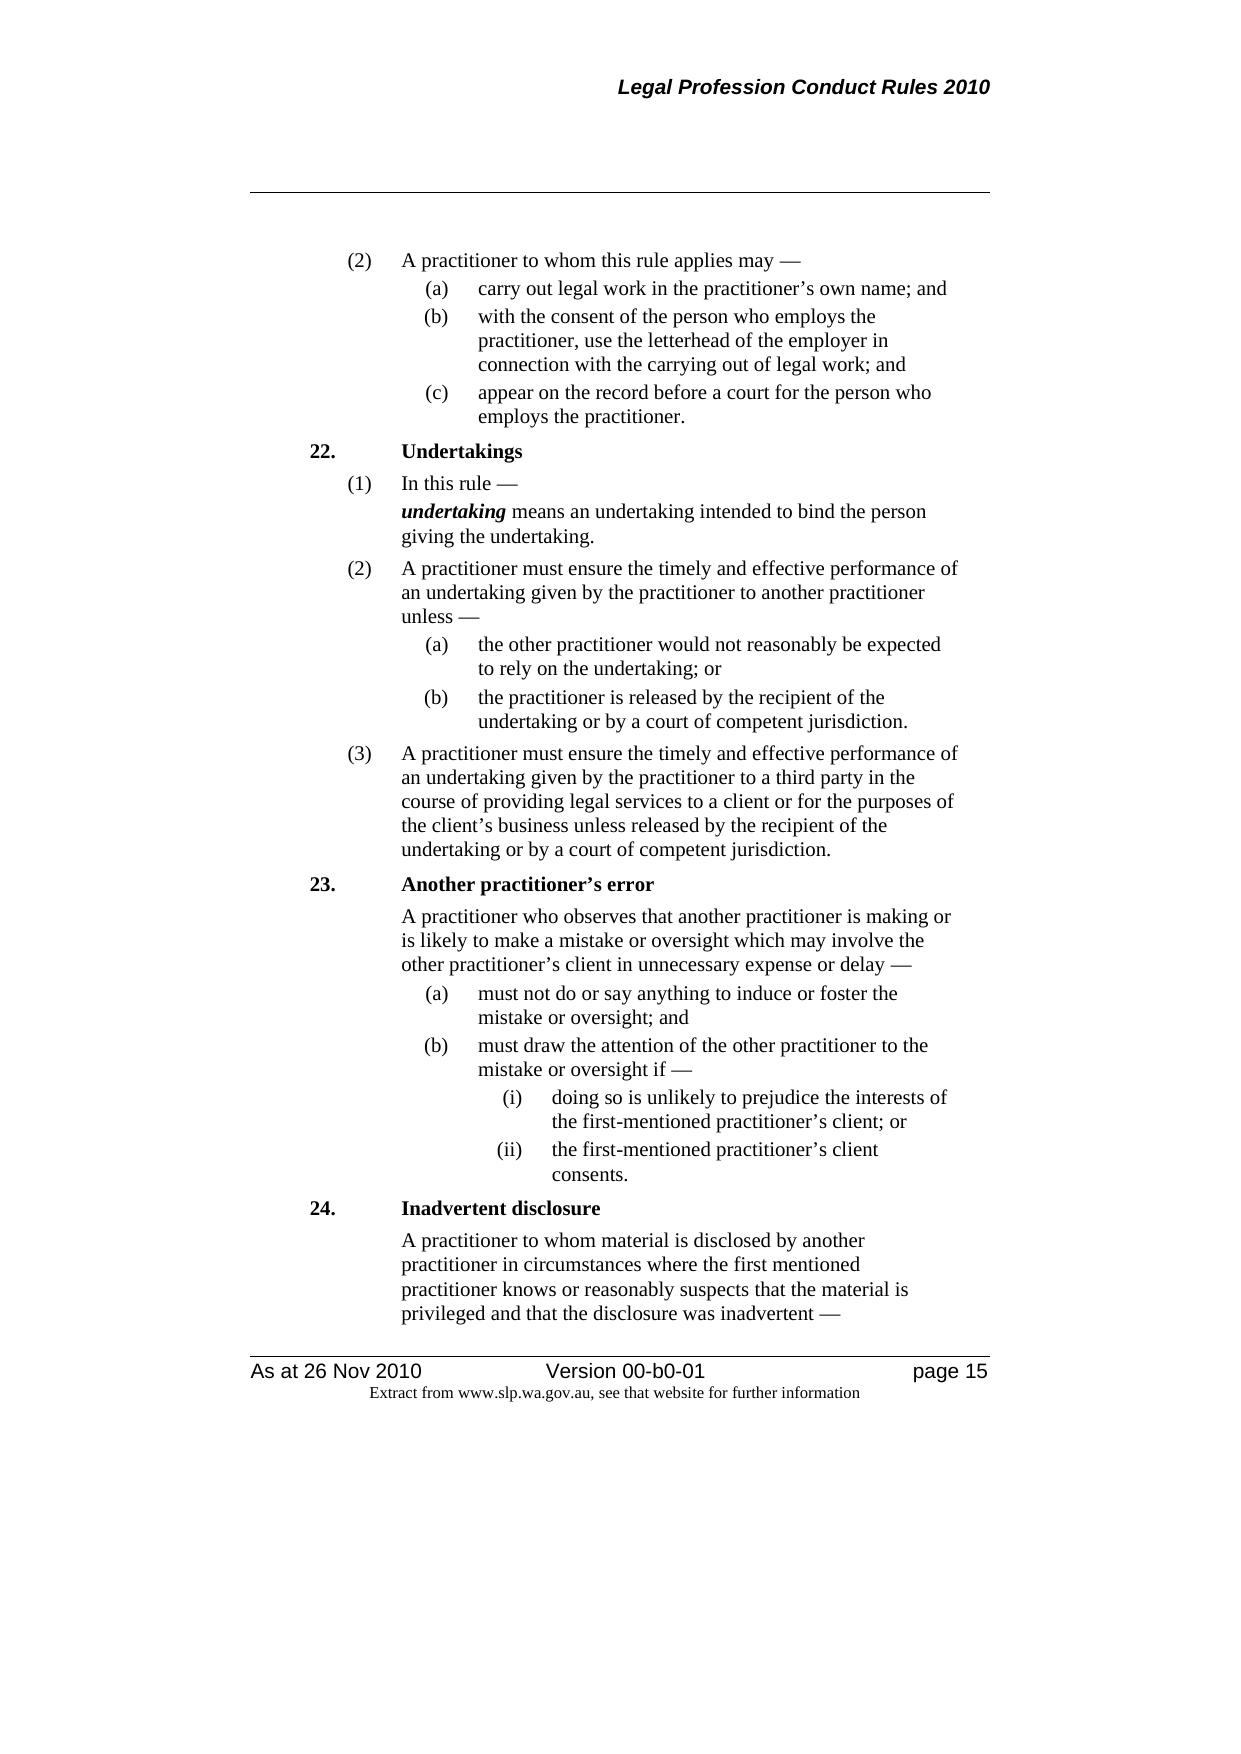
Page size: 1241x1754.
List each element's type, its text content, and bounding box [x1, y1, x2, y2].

text (2) A practitioner must ensure the timely and effective performance of an undertaking given by the practitioner to another practitioner unless — [312, 556, 960, 628]
text (c) appear on the record before a court for the person who employs the practitioner. [389, 380, 960, 428]
subtitle 24. Inadvertent disclosure [309, 1196, 960, 1220]
text A practitioner who observes that another practitioner is making or is likely to make a mistake or oversight which may involve the other practitioner’s client in unnecessary expense or delay — [312, 904, 960, 976]
text (b) with the consent of the person who employs the practitioner, use the letterhead of the employer in connection with the carrying out of legal work; and [389, 304, 960, 376]
text (a) carry out legal work in the practitioner’s own name; and [389, 276, 960, 300]
text (a) must not do or say anything to induce or foster the mistake or oversight; and [389, 981, 960, 1029]
text (3) A practitioner must ensure the timely and effective performance of an undertaking given by the practitioner to a third party in the course of providing legal services to a client or for the purposes of the client’s business unless released by the recipient of the undertaking or by a court of competent jurisdiction. [312, 741, 960, 861]
text (b) must draw the attention of the other practitioner to the mistake or oversight if — [389, 1033, 960, 1081]
text undertaking means an undertaking intended to bind the person giving the undertaking. [368, 499, 960, 548]
text (1) In this rule — [312, 471, 960, 495]
text (i) doing so is unlikely to prejudice the interests of the first-mentioned practitioner’s client; or [463, 1085, 960, 1133]
text (ii) the first-mentioned practitioner’s client consents. [463, 1137, 960, 1186]
text A practitioner to whom material is disclosed by another practitioner in circumstances where the first mentioned practitioner knows or reasonably suspects that the material is privileged and that the disclosure was inadvertent — [312, 1228, 960, 1324]
subtitle 23. Another practitioner’s error [309, 872, 960, 896]
subtitle 22. Undertakings [309, 439, 960, 463]
text (a) the other practitioner would not reasonably be expected to rely on the undertaking; or [389, 632, 960, 680]
text (b) the practitioner is released by the recipient of the undertaking or by a court of competent jurisdiction. [389, 684, 960, 733]
text (2) A practitioner to whom this rule applies may — [312, 247, 960, 272]
